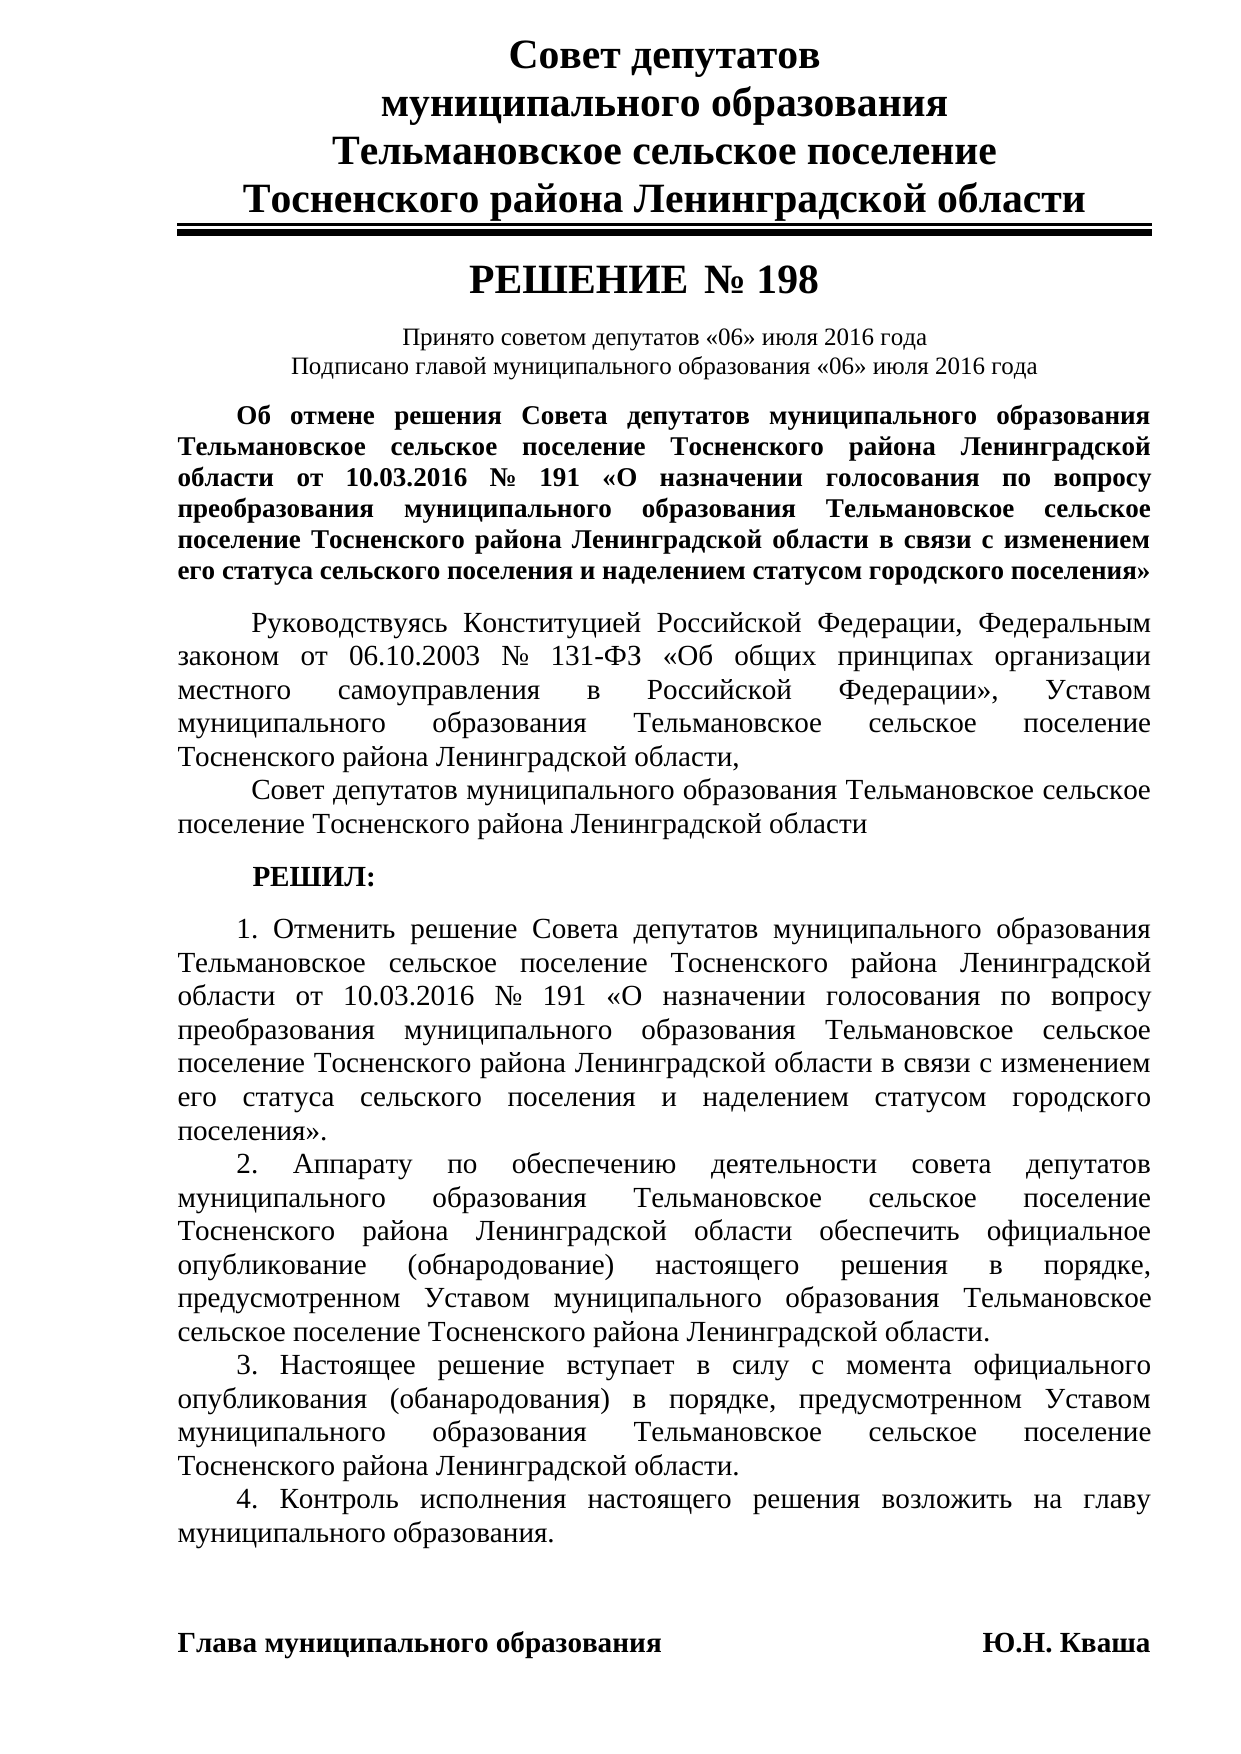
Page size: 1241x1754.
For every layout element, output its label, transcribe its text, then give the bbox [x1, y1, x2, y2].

text Принято советом депутатов «06» июля 2016 года [177, 322, 1152, 351]
text Подписано главой муниципального образования «06» июля 2016 года [177, 351, 1152, 379]
text 3. Настоящее решение вступает в силу с момента официального опубликования (обанародования) в порядке, предусмотренном Уставом муниципального образования Тельмановское сельское поселение Тосненского района Ленинградской области. [177, 1347, 1152, 1482]
text 2. Аппарату по обеспечению деятельности совета депутатов муниципального образования Тельмановское сельское поселение Тосненского района Ленинградской области обеспечить официальное опубликование (обнародование) настоящего решения в порядке, предусмотренном Уставом муниципального образования Тельмановское сельское поселение Тосненского района Ленинградской области. [177, 1146, 1152, 1347]
text Об отмене решения Совета депутатов муниципального образования Тельмановское сельское поселение Тосненского района Ленинградской области от 10.03.2016 № 191 «О назначении голосования по вопросу преобразования муниципального образования Тельмановское сельское поселение Тосненского района Ленинградской области в связи с изменением его статуса сельского поселения и наделением статусом городского поселения» [177, 399, 1152, 586]
text Совет депутатов [177, 29, 1152, 77]
text 4. Контроль исполнения настоящего решения возложить на главу муниципального образования. [177, 1482, 1152, 1549]
text РЕШЕНИЕ № 198 [177, 255, 1152, 303]
text Глава муниципального образования Ю.Н. Кваша [177, 1625, 1152, 1659]
text Руководствуясь Конституцией Российской Федерации, Федеральным законом от 06.10.2003 № 131-ФЗ «Об общих принципах организации местного самоуправления в Российской Федерации», Уставом муниципального образования Тельмановское сельское поселение Тосненского района Ленинградской области, [177, 605, 1152, 772]
text Тельмановское сельское поселение [177, 125, 1152, 173]
text РЕШИЛ: [177, 859, 1152, 892]
text муниципального образования [177, 77, 1152, 125]
text 1. Отменить решение Совета депутатов муниципального образования Тельмановское сельское поселение Тосненского района Ленинградской области от 10.03.2016 № 191 «О назначении голосования по вопросу преобразования муниципального образования Тельмановское сельское поселение Тосненского района Ленинградской области в связи с изменением его статуса сельского поселения и наделением статусом городского поселения». [177, 911, 1152, 1146]
text Совет депутатов муниципального образования Тельмановское сельское поселение Тосненского района Ленинградской области [177, 772, 1152, 839]
text Тосненского района Ленинградской области [177, 173, 1152, 223]
